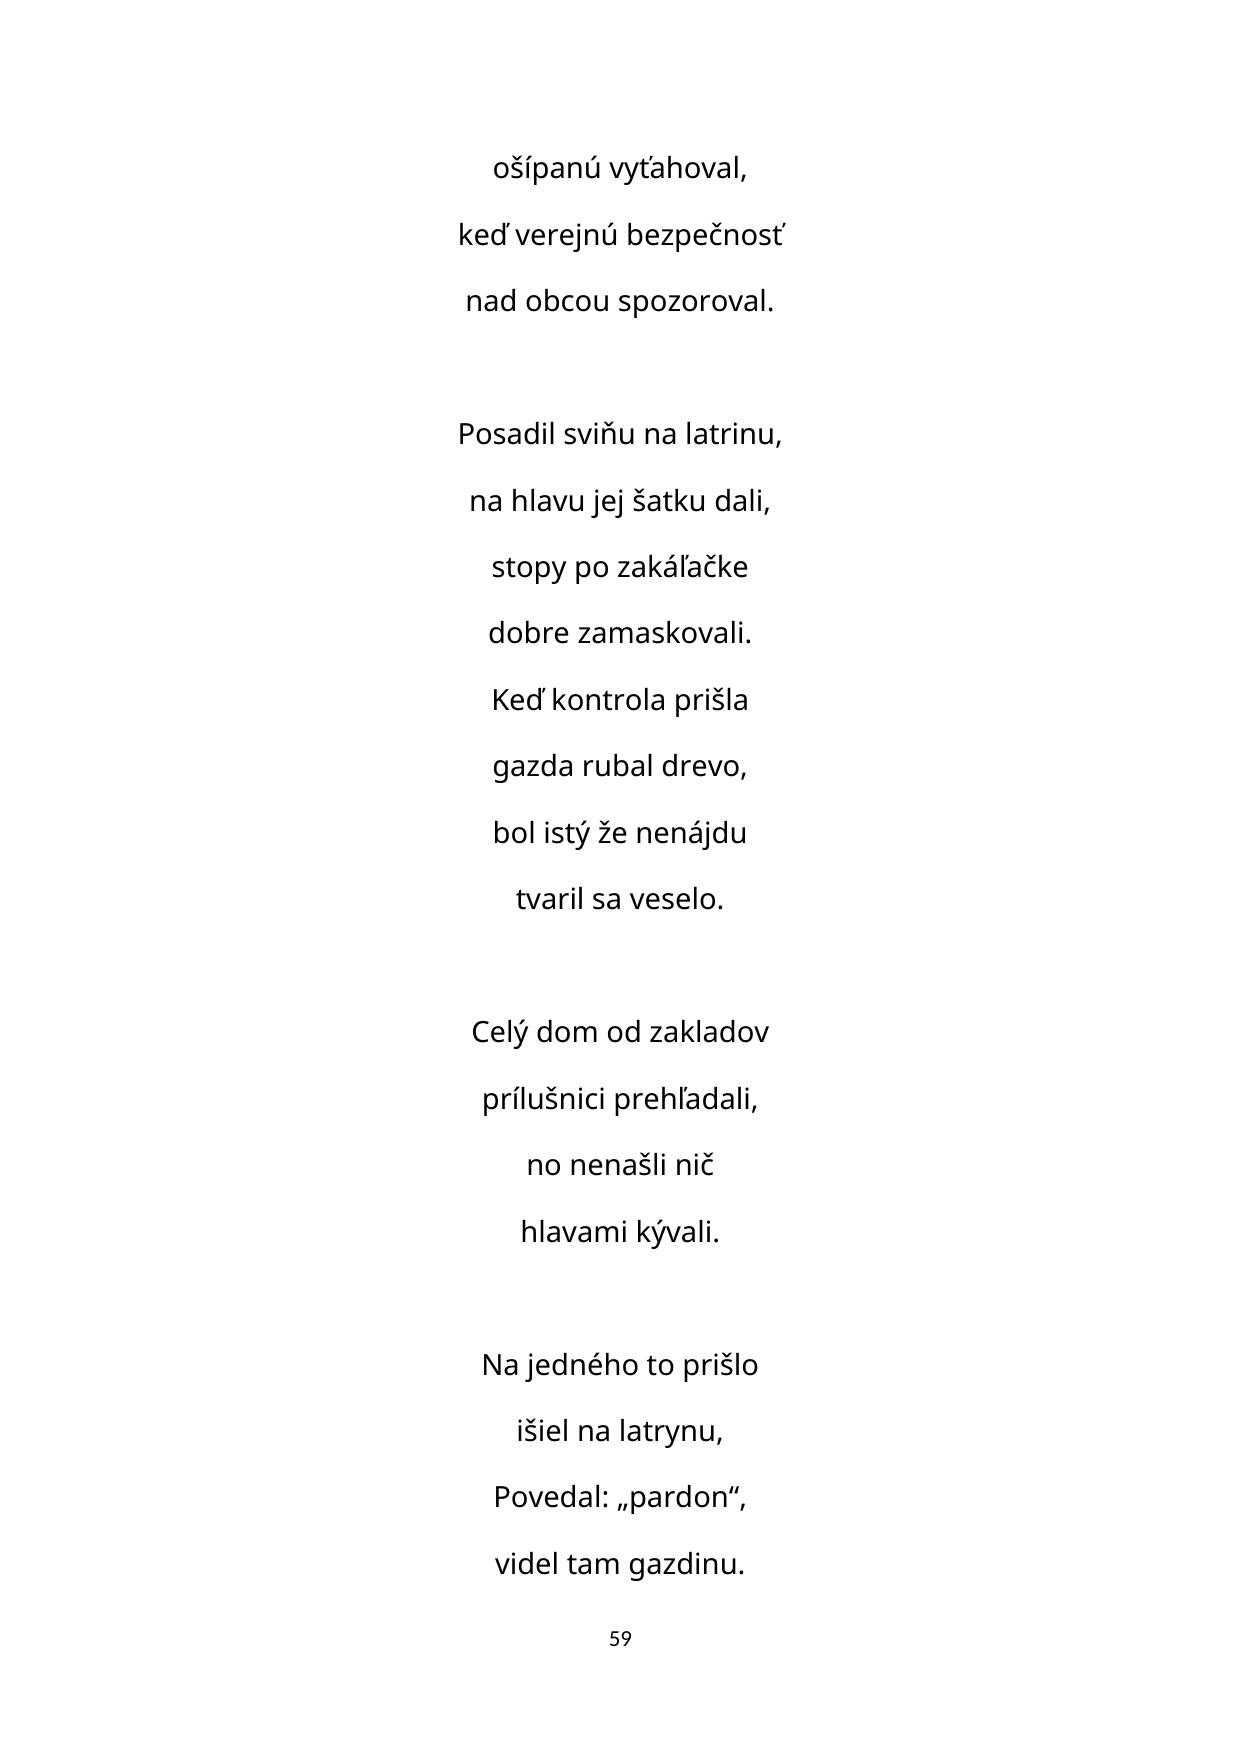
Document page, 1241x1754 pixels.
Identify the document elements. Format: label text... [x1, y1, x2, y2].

text gazda rubal drevo, [148, 746, 1093, 785]
text nad obcou spozoroval. [148, 281, 1093, 320]
text keď verejnú bezpečnosť [148, 214, 1093, 254]
text videl tam gazdinu. [148, 1543, 1093, 1583]
text hlavami kývali. [148, 1211, 1093, 1251]
text dobre zamaskovali. [148, 613, 1093, 652]
text Na jedného to prišlo [148, 1344, 1093, 1383]
text išiel na latrynu, [148, 1410, 1093, 1450]
text Keď kontrola prišla [148, 679, 1093, 719]
text prílušnici prehľadali, [148, 1078, 1093, 1118]
text no nenašli nič [148, 1144, 1093, 1184]
text tvaril sa veselo. [148, 879, 1093, 918]
text Celý dom od zakladov [148, 1012, 1093, 1051]
text bol istý že nenájdu [148, 812, 1093, 852]
text Povedal: „pardon“, [148, 1477, 1093, 1516]
text Posadil sviňu na latrinu, [148, 413, 1093, 453]
text stopy po zakáľačke [148, 546, 1093, 586]
text ošípanú vyťahoval, [148, 148, 1093, 187]
text na hlavu jej šatku dali, [148, 480, 1093, 519]
